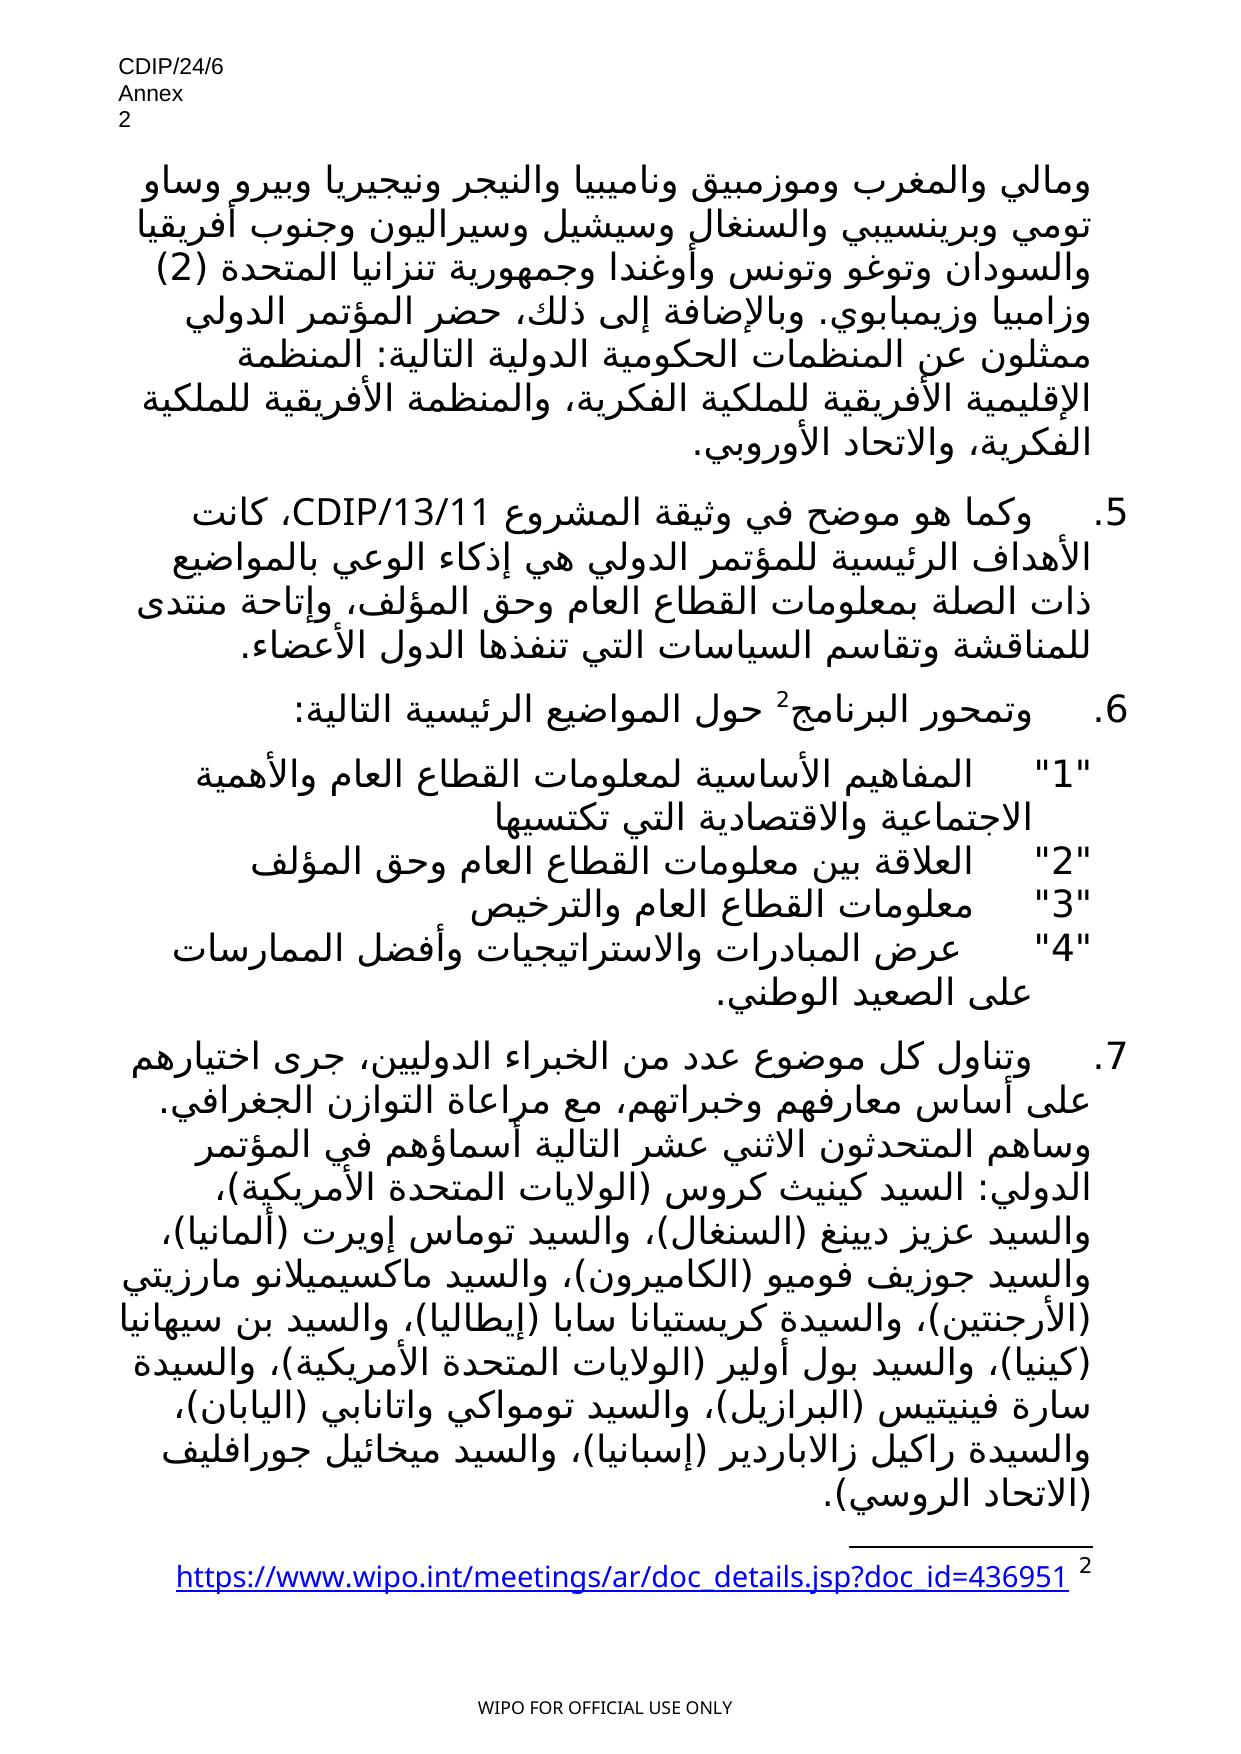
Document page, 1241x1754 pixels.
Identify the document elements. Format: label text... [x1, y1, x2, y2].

text المفاهيم الأساسية لمعلومات القطاع العام والأهمية الاجتماعية والاقتصادية التي تكتسيها [118, 752, 1033, 839]
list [118, 158, 1092, 464]
text عرض المبادرات والاستراتيجيات وأفضل الممارسات على الصعيد الوطني. [118, 927, 1033, 1014]
text العلاقة بين معلومات القطاع العام وحق المؤلف [118, 839, 1033, 883]
list وتناول كل موضوع عدد من الخبراء الدوليين، جرى اختيارهم على أساس معارفهم وخبراتهم، مع مراعاة التوازن الجغرافي. وساهم المتحدثون الاثني عشر التالية أسماؤهم في المؤتمر الدولي: السيد كينيث كروس (الولايات المتحدة الأمريكية)، والسيد عزيز ديينغ (السنغال)، والسيد توماس إويرت (ألمانيا)، والسيد جوزيف فوميو (الكاميرون)، والسيد ماكسيميلانو مارزيتي (الأرجنتين)، والسيدة كريستيانا سابا (إيطاليا)، والسيد بن سيهانيا (كينيا)، والسيد بول أولير (الولايات المتحدة الأمريكية)، والسيدة سارة فينيتيس (البرازيل)، والسيد تومواكي واتانابي (اليابان)، والسيدة راكيل زالاباردير (إسبانيا)، والسيد ميخائيل جورافليف (الاتحاد الروسي). [118, 1035, 1092, 1515]
list وتمحور البرنامج حول المواضيع الرئيسية التالية: [118, 688, 1092, 731]
list وكما هو موضح في وثيقة المشروع CDIP/13/11، كانت الأهداف الرئيسية للمؤتمر الدولي هي إذكاء الوعي بالمواضيع ذات الصلة بمعلومات القطاع العام وحق المؤلف، وإتاحة منتدى للمناقشة وتقاسم السياسات التي تنفذها الدول الأعضاء. [118, 485, 1092, 667]
text معلومات القطاع العام والترخيص [118, 883, 1033, 927]
